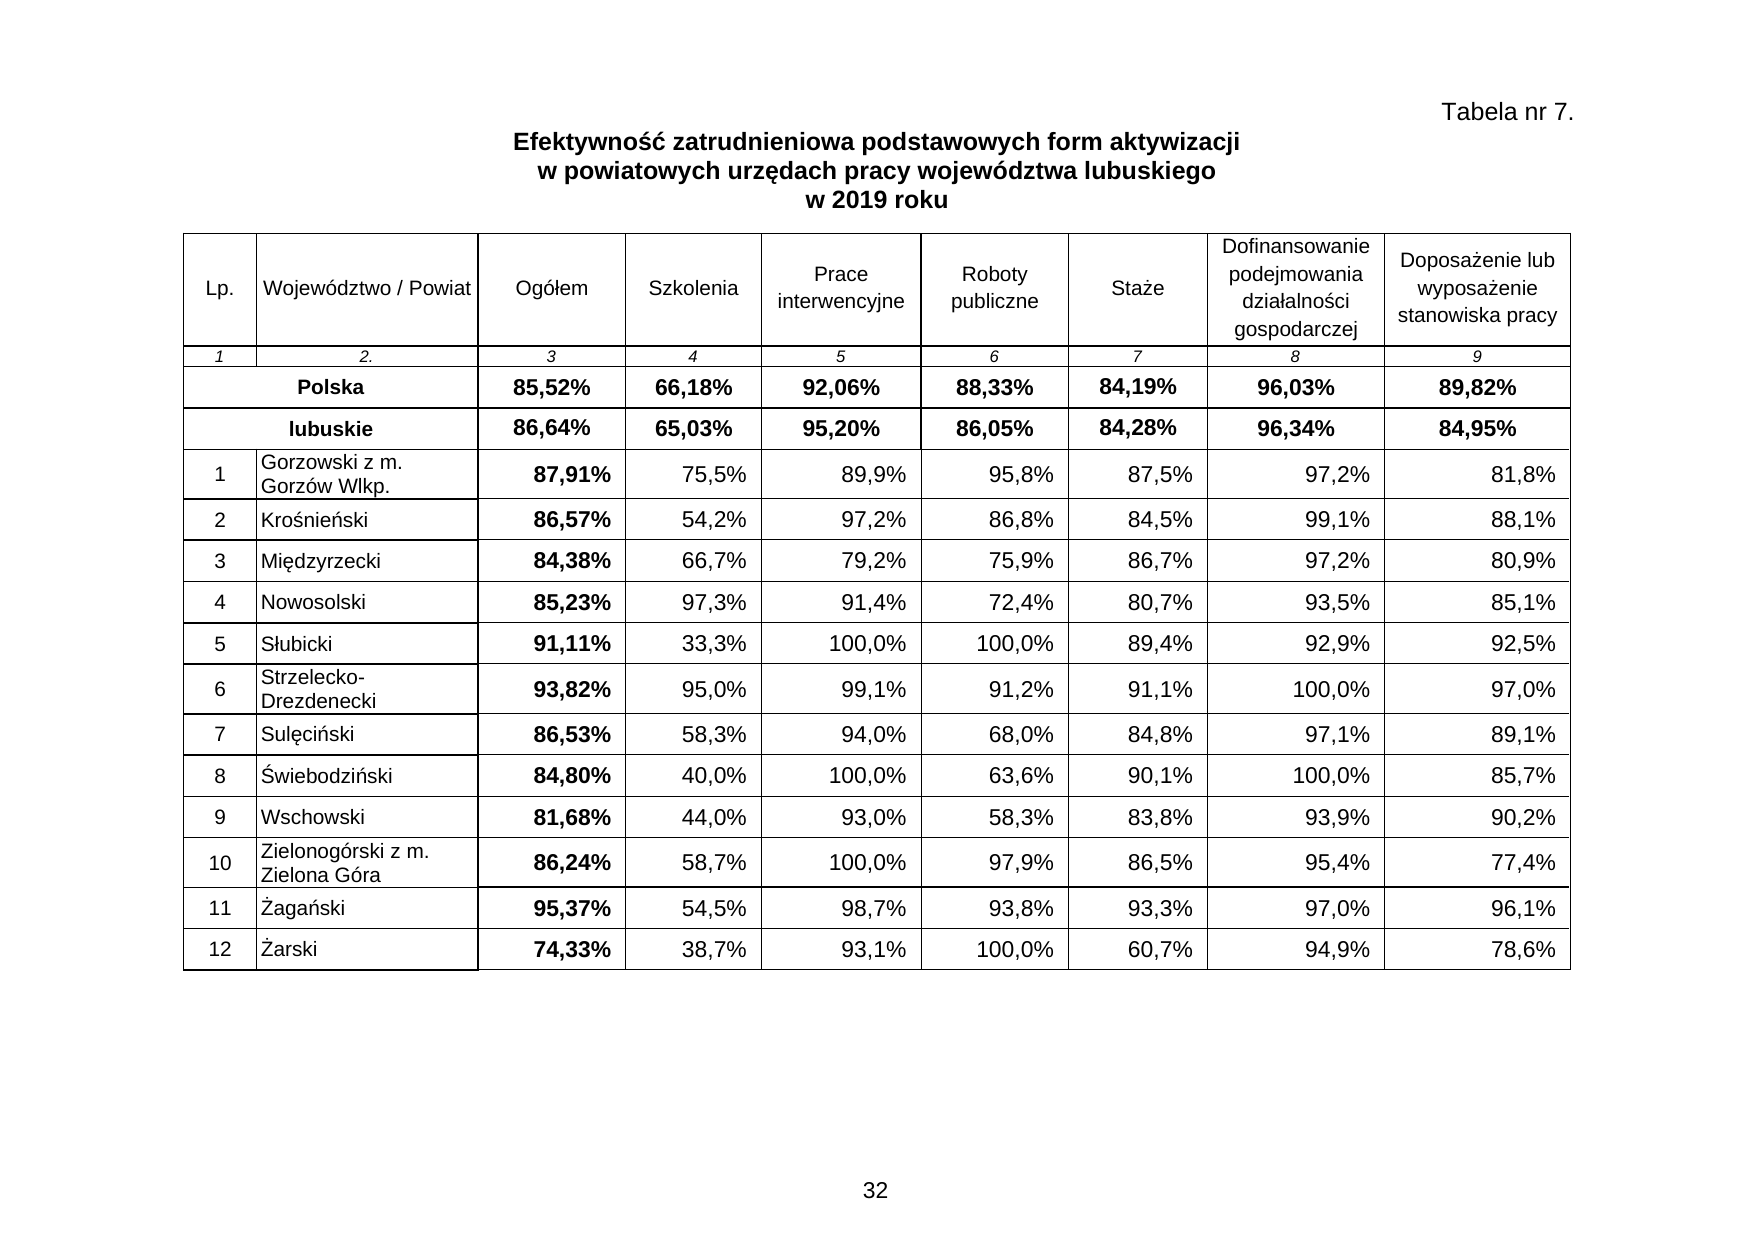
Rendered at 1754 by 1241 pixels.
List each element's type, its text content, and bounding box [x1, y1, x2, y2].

table_cell 4 [184, 582, 256, 622]
table_cell 93,1% [762, 929, 921, 969]
table_cell 94,0% [762, 714, 921, 754]
table_cell 96,1% [1385, 886, 1570, 928]
table_cell 2. [257, 347, 477, 366]
table_cell 84,5% [1069, 499, 1207, 539]
table_cell 99,1% [762, 664, 921, 713]
table_cell 85,52% [479, 367, 625, 407]
table_cell 89,82% [1385, 367, 1570, 407]
table_cell Efektywność zatrudnieniowa podstawowych form aktywizacji w powiatowych urzędach pracy województwa lubuskiego w 2019 roku [172, 127, 1582, 213]
table_cell 95,4% [1208, 838, 1384, 886]
table_cell Wschowski [257, 797, 477, 837]
table_header Tabela nr 7. [172, 95, 1582, 127]
table_cell Krośnieński [257, 500, 477, 539]
table_cell 100,0% [922, 929, 1068, 969]
table_cell 92,9% [1208, 623, 1384, 663]
table_cell 9 [1385, 347, 1570, 366]
table_cell 11 [184, 888, 256, 928]
table_cell 84,38% [479, 540, 625, 581]
table_cell 86,24% [479, 838, 625, 886]
table_cell 40,0% [626, 755, 761, 796]
table_cell 58,3% [626, 714, 761, 754]
table_cell 97,2% [1208, 450, 1384, 498]
table_cell 63,6% [922, 755, 1068, 796]
table_cell 89,9% [762, 450, 921, 498]
table_cell 80,7% [1069, 582, 1207, 622]
table_cell 95,20% [762, 409, 920, 448]
table_cell 89,1% [1385, 713, 1570, 754]
table_header Prace interwencyjne [762, 234, 920, 345]
table_cell 10 [184, 838, 256, 886]
table_cell 84,95% [1385, 409, 1570, 448]
table_cell 100,0% [1208, 755, 1384, 796]
table_cell 96,34% [1208, 409, 1384, 448]
table_cell 97,2% [762, 499, 921, 539]
table_header Staże [1069, 234, 1207, 345]
table_cell 86,05% [922, 409, 1068, 448]
table_cell 8 [1208, 347, 1384, 366]
table_cell 86,8% [922, 499, 1068, 539]
table_cell 77,4% [1385, 837, 1570, 886]
table_cell 97,9% [922, 838, 1068, 886]
table_cell 97,0% [1385, 663, 1570, 713]
table_cell 95,0% [626, 664, 761, 713]
table_cell 90,2% [1385, 796, 1570, 837]
table_cell 3 [184, 541, 256, 581]
table_cell 97,1% [1208, 714, 1384, 754]
table_cell Świebodziński [257, 756, 477, 796]
table_cell 84,8% [1069, 714, 1207, 754]
table_cell 85,23% [479, 582, 625, 622]
table_cell 66,18% [626, 367, 761, 407]
table_cell 79,2% [762, 540, 921, 581]
table_cell 1 [184, 450, 256, 498]
table_cell 65,03% [626, 409, 761, 448]
table_cell 93,5% [1208, 582, 1384, 622]
table_cell 91,4% [762, 582, 921, 622]
table_cell 74,33% [479, 929, 625, 969]
table_cell 95,37% [479, 888, 625, 928]
table_cell 95,8% [922, 450, 1068, 498]
table_cell 90,1% [1069, 755, 1207, 796]
table_cell 87,91% [479, 450, 625, 498]
table_cell 33,3% [626, 623, 761, 663]
table_cell 93,3% [1069, 888, 1207, 928]
table_cell 58,3% [922, 797, 1068, 837]
table_cell Zielonogórski z m. Zielona Góra [257, 838, 477, 886]
table_cell 93,8% [922, 888, 1068, 928]
table_cell 7 [1069, 347, 1207, 366]
table_cell 75,9% [922, 540, 1068, 581]
table_cell 93,9% [1208, 797, 1384, 837]
table_cell 84,19% [1069, 367, 1207, 407]
table_cell 78,6% [1385, 928, 1570, 969]
table_cell 99,1% [1208, 499, 1384, 539]
table_cell 80,9% [1385, 539, 1570, 581]
table_cell 84,80% [479, 755, 625, 796]
table_cell 98,7% [762, 888, 921, 928]
table_cell 97,0% [1208, 888, 1384, 928]
table_cell 93,0% [762, 797, 921, 837]
table_cell Nowosolski [257, 582, 477, 622]
table_header Szkolenia [626, 234, 761, 345]
table_cell Słubicki [257, 624, 477, 663]
table_cell 89,4% [1069, 623, 1207, 663]
table_cell 93,82% [479, 664, 625, 713]
table_cell 6 [922, 347, 1068, 366]
table_cell 38,7% [626, 929, 761, 969]
table_header Lp. [184, 234, 256, 345]
table_cell 94,9% [1208, 929, 1384, 969]
table_cell 54,5% [626, 888, 761, 928]
table_cell 100,0% [1208, 664, 1384, 713]
table_cell 88,33% [922, 367, 1068, 407]
table_cell 54,2% [626, 499, 761, 539]
table_cell 81,8% [1385, 449, 1570, 498]
table_cell 88,1% [1385, 498, 1570, 539]
table_cell 86,53% [479, 714, 625, 754]
table_cell 1 [184, 347, 256, 366]
table_cell 86,5% [1069, 838, 1207, 886]
table_cell 100,0% [762, 755, 921, 796]
table_cell Sulęciński [257, 715, 477, 754]
table_cell Gorzowski z m. Gorzów Wlkp. [257, 450, 477, 498]
table_cell Żarski [257, 929, 477, 969]
table_cell 100,0% [922, 623, 1068, 663]
table_cell 85,7% [1385, 754, 1570, 796]
table_cell Międzyrzecki [257, 541, 477, 581]
table_cell 86,7% [1069, 540, 1207, 581]
table_cell 6 [184, 665, 256, 713]
table_cell Żagański [257, 888, 477, 928]
table_cell 83,8% [1069, 797, 1207, 837]
table_cell 100,0% [762, 838, 921, 886]
table_cell 5 [184, 624, 256, 663]
table_cell 58,7% [626, 838, 761, 886]
table_cell 8 [184, 756, 256, 796]
table_cell 96,03% [1208, 367, 1384, 407]
table_cell 60,7% [1069, 929, 1207, 969]
table_cell 72,4% [922, 582, 1068, 622]
table_cell 3 [479, 347, 625, 366]
table_cell 66,7% [626, 540, 761, 581]
table_cell 92,5% [1385, 622, 1570, 663]
table_cell 44,0% [626, 797, 761, 837]
table_cell 97,2% [1208, 540, 1384, 581]
table_cell 7 [184, 715, 256, 754]
table_header Ogółem [479, 234, 625, 345]
table_cell 86,57% [479, 499, 625, 539]
table_cell 5 [762, 347, 920, 366]
table_cell Polska [184, 367, 477, 407]
table_cell 100,0% [762, 623, 921, 663]
table_cell lubuskie [184, 409, 477, 448]
table_cell Strzelecko-Drezdenecki [257, 665, 477, 713]
table_cell 2 [184, 500, 256, 539]
table_header Roboty publiczne [922, 234, 1068, 345]
table_cell 84,28% [1069, 409, 1207, 448]
table_header Doposażenie lub wyposażenie stanowiska pracy [1385, 234, 1570, 345]
table_header Dofinansowanie podejmowania działalności gospodarczej [1208, 234, 1384, 345]
table_cell 86,64% [479, 409, 625, 448]
table_cell 91,1% [1069, 664, 1207, 713]
table_cell 75,5% [626, 450, 761, 498]
table_cell 81,68% [479, 797, 625, 837]
table_cell 85,1% [1385, 581, 1570, 622]
table_cell 91,2% [922, 664, 1068, 713]
table_header Województwo / Powiat [257, 234, 477, 345]
table_cell 9 [184, 797, 256, 837]
table_cell 68,0% [922, 714, 1068, 754]
table_cell 91,11% [479, 623, 625, 663]
table_cell 97,3% [626, 582, 761, 622]
table_cell 87,5% [1069, 450, 1207, 498]
table_cell 4 [626, 347, 761, 366]
table_cell 92,06% [762, 367, 920, 407]
table_cell 12 [184, 929, 256, 969]
